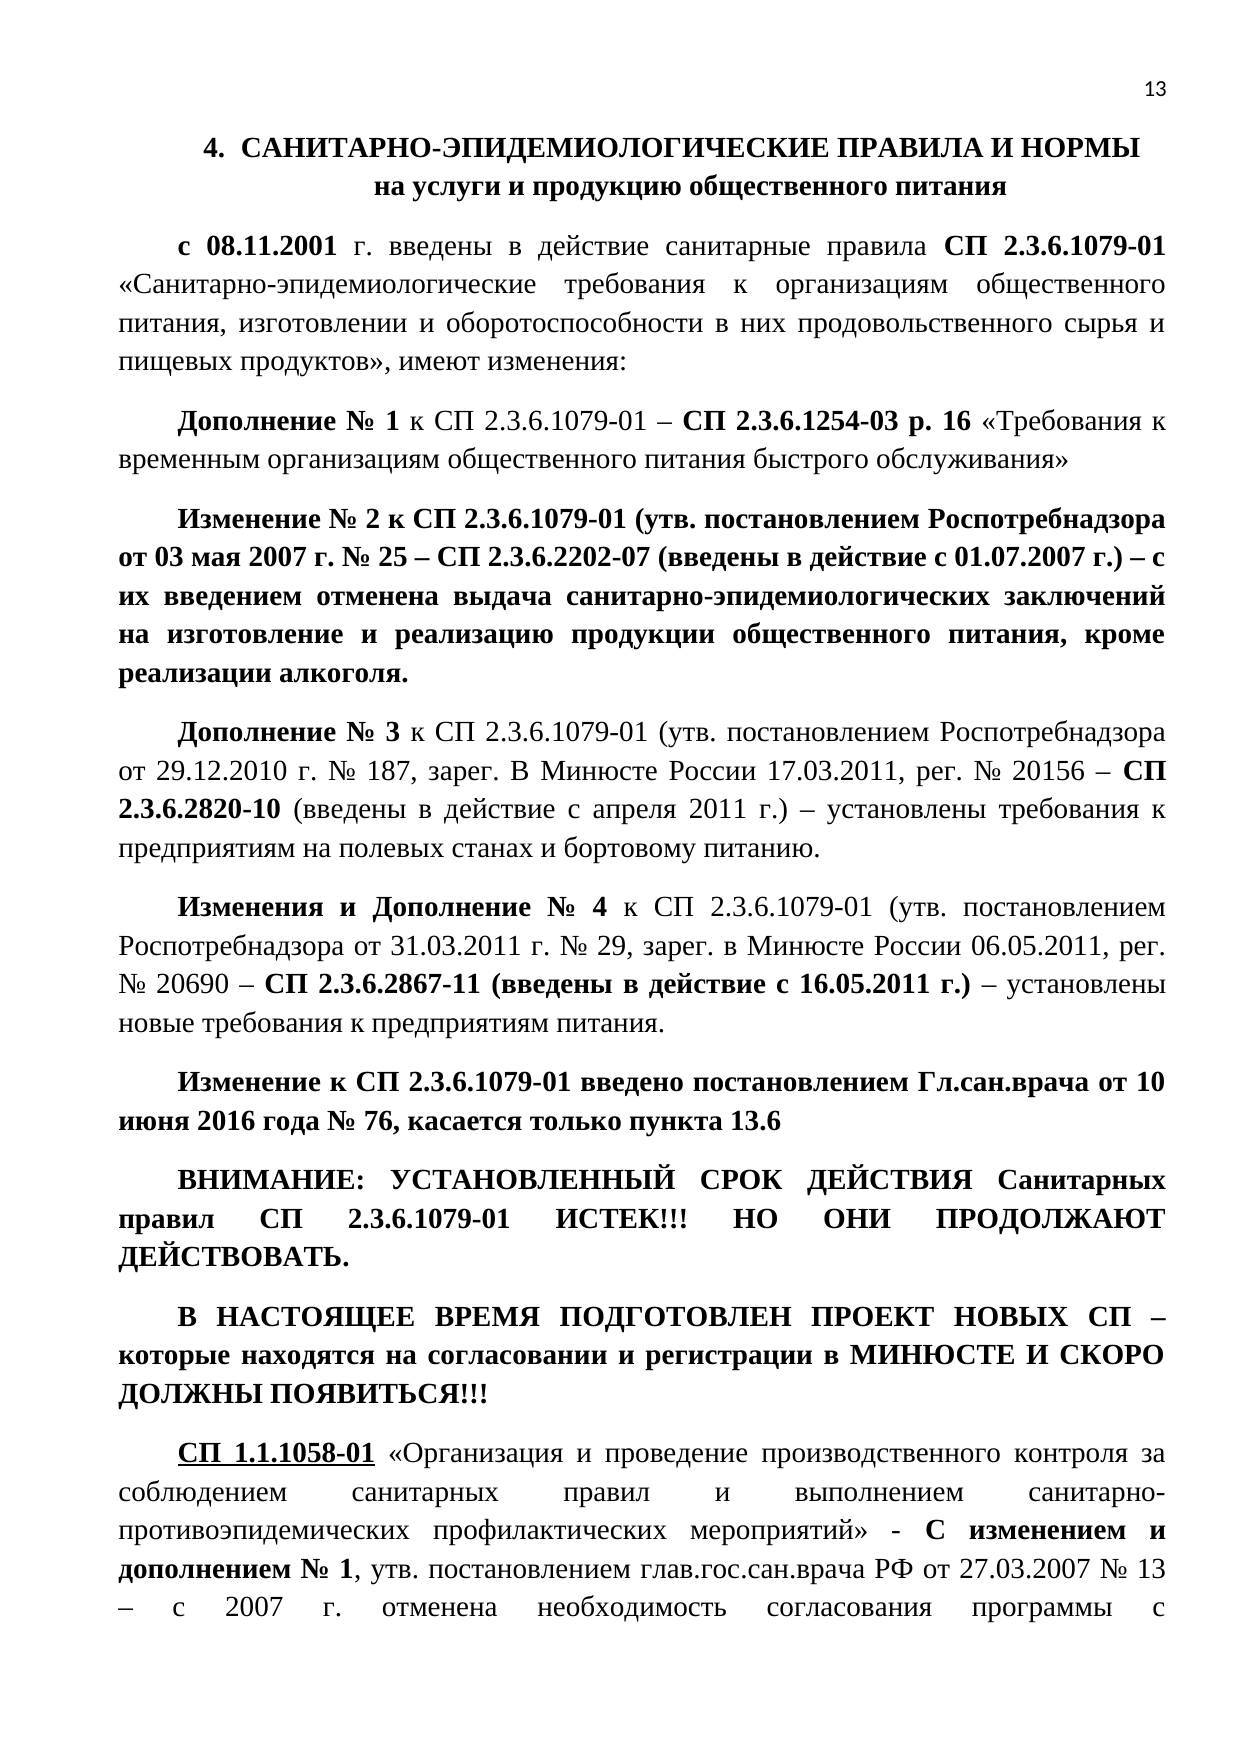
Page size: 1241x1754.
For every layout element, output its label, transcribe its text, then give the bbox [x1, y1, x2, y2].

text Изменение к СП 2.3.6.1079-01 введено постановлением Гл.сан.врача от 10 июня 2016 года № 76, касается только пункта 13.6 [118, 1064, 1166, 1136]
text Изменение № 2 к СП 2.3.6.1079-01 (утв. постановлением Роспотребнадзора от 03 мая 2007 г. № 25 – СП 2.3.6.2202-07 (введены в действие с 01.07.2007 г.) – с их введением отменена выдача санитарно-эпидемиологических заключений на изготовление и реализацию продукции общественного питания, кроме реализации алкоголя. [118, 501, 1166, 688]
list САНИТАРНО-ЭПИДЕМИОЛОГИЧЕСКИЕ ПРАВИЛА И НОРМЫ [177, 130, 1166, 163]
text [118, 1435, 1166, 1623]
text Дополнение № 1 к СП 2.3.6.1079-01 – СП 2.3.6.1254-03 р. 16 «Требования к временным организациям общественного питания быстрого обслуживания» [118, 403, 1166, 475]
text В НАСТОЯЩЕЕ ВРЕМЯ ПОДГОТОВЛЕН ПРОЕКТ НОВЫХ СП – которые находятся на согласовании и регистрации в МИНЮСТЕ И СКОРО ДОЛЖНЫ ПОЯВИТЬСЯ!!! [118, 1299, 1166, 1409]
list на услуги и продукцию общественного питания [215, 168, 1166, 202]
text с 08.11.2001 г. введены в действие санитарные правила СП 2.3.6.1079-01 «Санитарно-эпидемиологические требования к организациям общественного питания, изготовлении и оборотоспособности в них продовольственного сырья и пищевых продуктов», имеют изменения: [118, 228, 1166, 377]
text ВНИМАНИЕ: УСТАНОВЛЕННЫЙ СРОК ДЕЙСТВИЯ Санитарных правил СП 2.3.6.1079-01 ИСТЕК!!! НО ОНИ ПРОДОЛЖАЮТ ДЕЙСТВОВАТЬ. [118, 1162, 1166, 1273]
text Изменения и Дополнение № 4 к СП 2.3.6.1079-01 (утв. постановлением Роспотребнадзора от 31.03.2011 г. № 29, зарег. в Минюсте России 06.05.2011, рег. № 20690 – СП 2.3.6.2867-11 (введены в действие с 16.05.2011 г.) – установлены новые требования к предприятиям питания. [118, 889, 1166, 1038]
text Дополнение № 3 к СП 2.3.6.1079-01 (утв. постановлением Роспотребнадзора от 29.12.2010 г. № 187, зарег. В Минюсте России 17.03.2011, рег. № 20156 – СП 2.3.6.2820-10 (введены в действие с апреля 2011 г.) – установлены требования к предприятиям на полевых станах и бортовому питанию. [118, 714, 1166, 863]
